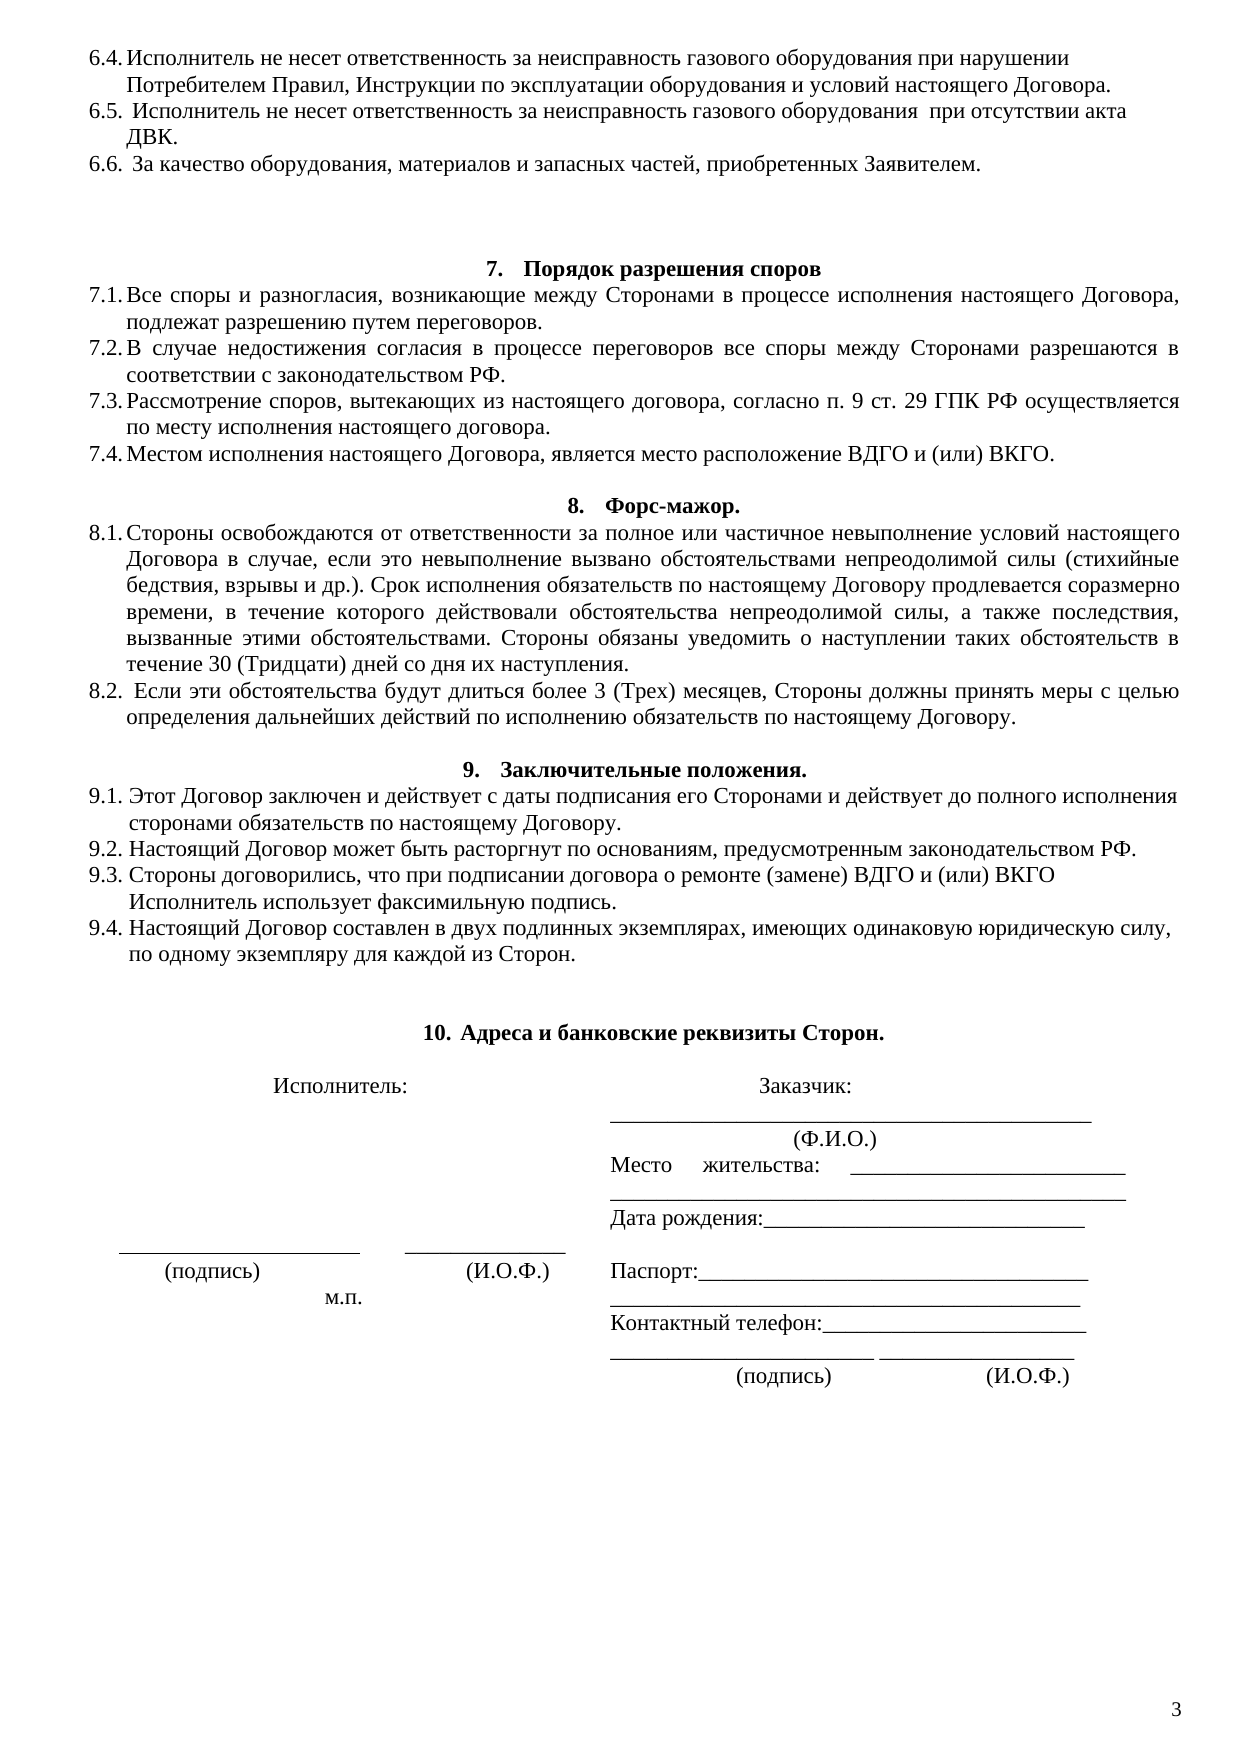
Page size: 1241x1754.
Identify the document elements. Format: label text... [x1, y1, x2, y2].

list В случае недостижения согласия в процессе переговоров все споры между Сторонами разрешаются в соответствии с законодательством РФ. [89, 334, 1181, 387]
table_header Заказчик: __________________________________________ (Ф.И.О.) Место жительства: ________________________ _____________________________________________ Дата рождения:____________________________ Паспорт:__________________________________ _________________________________________ Контактный телефон:_______________________ _______________________ _________________ (подпись) (И.О.Ф.) [599, 1072, 1137, 1427]
text 9.1. Этот Договор заключен и действует с даты подписания его Сторонами и действует до полного исполнения [89, 782, 1181, 809]
text 9.4. Настоящий Договор составлен в двух подлинных экземплярах, имеющих одинаковую юридическую силу, [89, 914, 1181, 940]
list Заключительные положения. [89, 756, 1181, 782]
text 9.3. Стороны договорились, что при подписании договора о ремонте (замене) ВДГО и (или) ВКГО [89, 861, 1181, 888]
list Все споры и разногласия, возникающие между Сторонами в процессе исполнения настоящего Договора, подлежат разрешению путем переговоров. [89, 282, 1181, 334]
text сторонами обязательств по настоящему Договору. [89, 809, 1181, 835]
list Стороны освобождаются от ответственности за полное или частичное невыполнение условий настоящего Договора в случае, если это невыполнение вызвано обстоятельствами непреодолимой силы (стихийные бедствия, взрывы и др.). Срок исполнения обязательств по настоящему Договору продлевается соразмерно времени, в течение которого действовали обстоятельства непреодолимой силы, а также последствия, вызванные этими обстоятельствами. Стороны обязаны уведомить о наступлении таких обстоятельств в течение 30 (Тридцати) дней со дня их наступления. [89, 519, 1181, 677]
list Местом исполнения настоящего Договора, является место расположение ВДГО и (или) ВКГО. [89, 440, 1181, 466]
list Форс-мажор. [126, 492, 1181, 519]
list Адреса и банковские реквизиты Сторон. [126, 1019, 1181, 1046]
list Если эти обстоятельства будут длиться более 3 (Трех) месяцев, Стороны должны принять меры с целью определения дальнейших действий по исполнению обязательств по настоящему Договору. [89, 677, 1181, 729]
list Рассмотрение споров, вытекающих из настоящего договора, согласно п. 9 ст. 29 ГПК РФ осуществляется по месту исполнения настоящего договора. [89, 387, 1181, 440]
text Исполнитель использует факсимильную подпись. [89, 888, 1181, 914]
list Порядок разрешения споров [126, 255, 1181, 282]
table_header Исполнитель: ______________ (подпись) (И.О.Ф.) м.п. [108, 1072, 599, 1427]
list Исполнитель не несет ответственность за неисправность газового оборудования при отсутствии акта ДВК. [89, 97, 1181, 150]
list За качество оборудования, материалов и запасных частей, приобретенных Заявителем. [89, 150, 1181, 176]
text по одному экземпляру для каждой из Сторон. [89, 940, 1181, 967]
text 9.2. Настоящий Договор может быть расторгнут по основаниям, предусмотренным законодательством РФ. [89, 835, 1181, 861]
list Исполнитель не несет ответственность за неисправность газового оборудования при нарушении Потребителем Правил, Инструкции по эксплуатации оборудования и условий настоящего Договора. [89, 44, 1181, 97]
